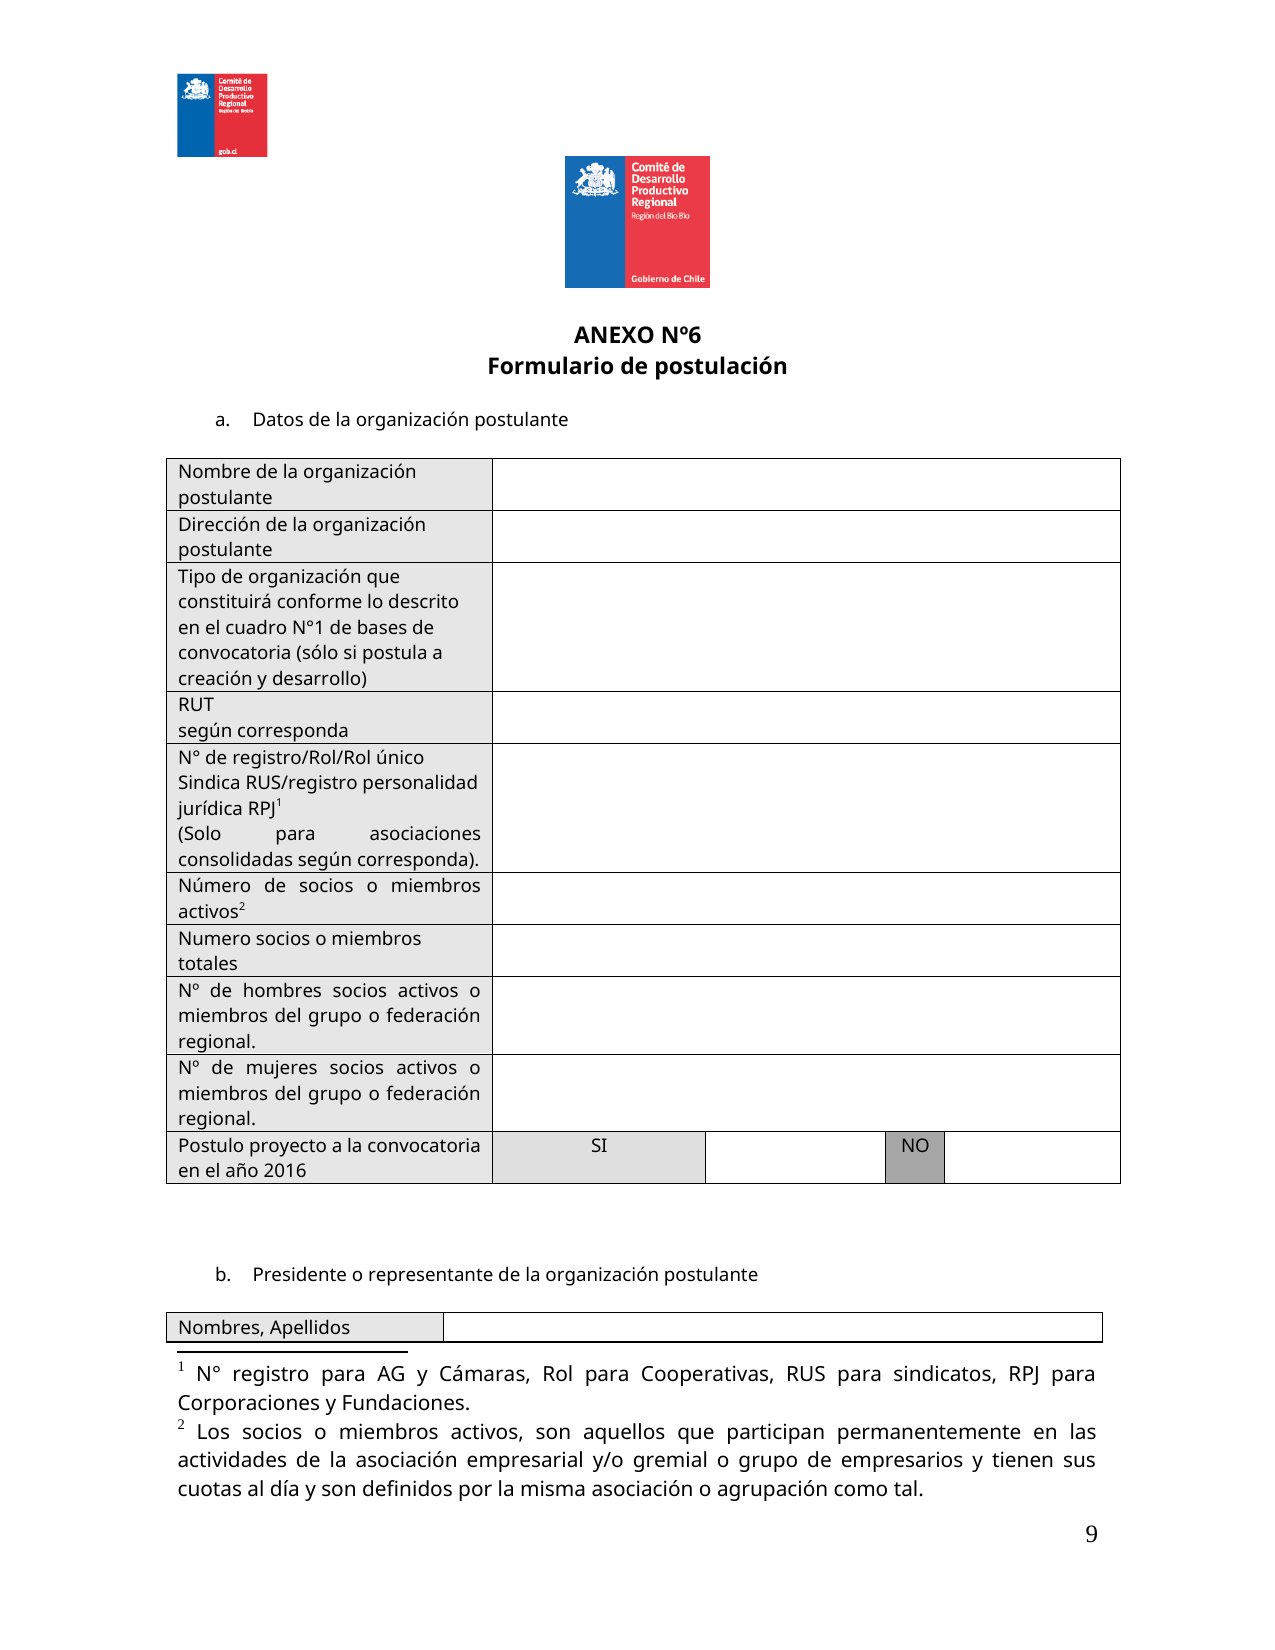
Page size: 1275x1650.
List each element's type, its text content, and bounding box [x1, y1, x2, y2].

table_header [444, 1313, 1102, 1341]
table_cell [493, 1055, 1120, 1131]
table_cell [493, 744, 1120, 872]
table_cell Nº de mujeres socios activos o miembros del grupo o federación regional. [167, 1055, 492, 1131]
table_cell [493, 873, 1120, 924]
table_cell NO [886, 1132, 944, 1183]
table_cell Número de socios o miembros activos [167, 873, 492, 924]
table_cell RUT según corresponda [167, 692, 492, 743]
text Formulario de postulación [177, 350, 1098, 381]
table_cell Numero socios o miembros totales [167, 925, 492, 976]
table_header Nombre de la organización postulante [167, 459, 492, 510]
table_cell [945, 1132, 1120, 1183]
table_cell [493, 511, 1120, 562]
picture [177, 73, 268, 157]
table_cell Postulo proyecto a la convocatoria en el año 2016 [167, 1132, 492, 1183]
table_cell N° de registro/Rol/Rol único Sindica RUS/registro personalidad jurídica RPJ (Solo para asociaciones consolidadas según corresponda). [167, 744, 492, 872]
text ANEXO Nº6 [177, 319, 1098, 350]
table_cell Nº de hombres socios activos o miembros del grupo o federación regional. [167, 977, 492, 1053]
table_cell Tipo de organización que constituirá conforme lo descrito en el cuadro N°1 de bases de convocatoria (sólo si postula a creación y desarrollo) [167, 563, 492, 691]
table_cell [493, 563, 1120, 691]
table_cell [493, 977, 1120, 1053]
table_header Nombres, Apellidos [167, 1313, 443, 1341]
picture [565, 156, 710, 288]
table_cell SI [493, 1132, 705, 1183]
list Presidente o representante de la organización postulante [215, 1261, 1098, 1286]
table_cell [493, 692, 1120, 743]
table_cell [706, 1132, 885, 1183]
table_cell Dirección de la organización postulante [167, 511, 492, 562]
table_header [493, 459, 1120, 510]
list Datos de la organización postulante [215, 407, 1098, 432]
table_cell [493, 925, 1120, 976]
